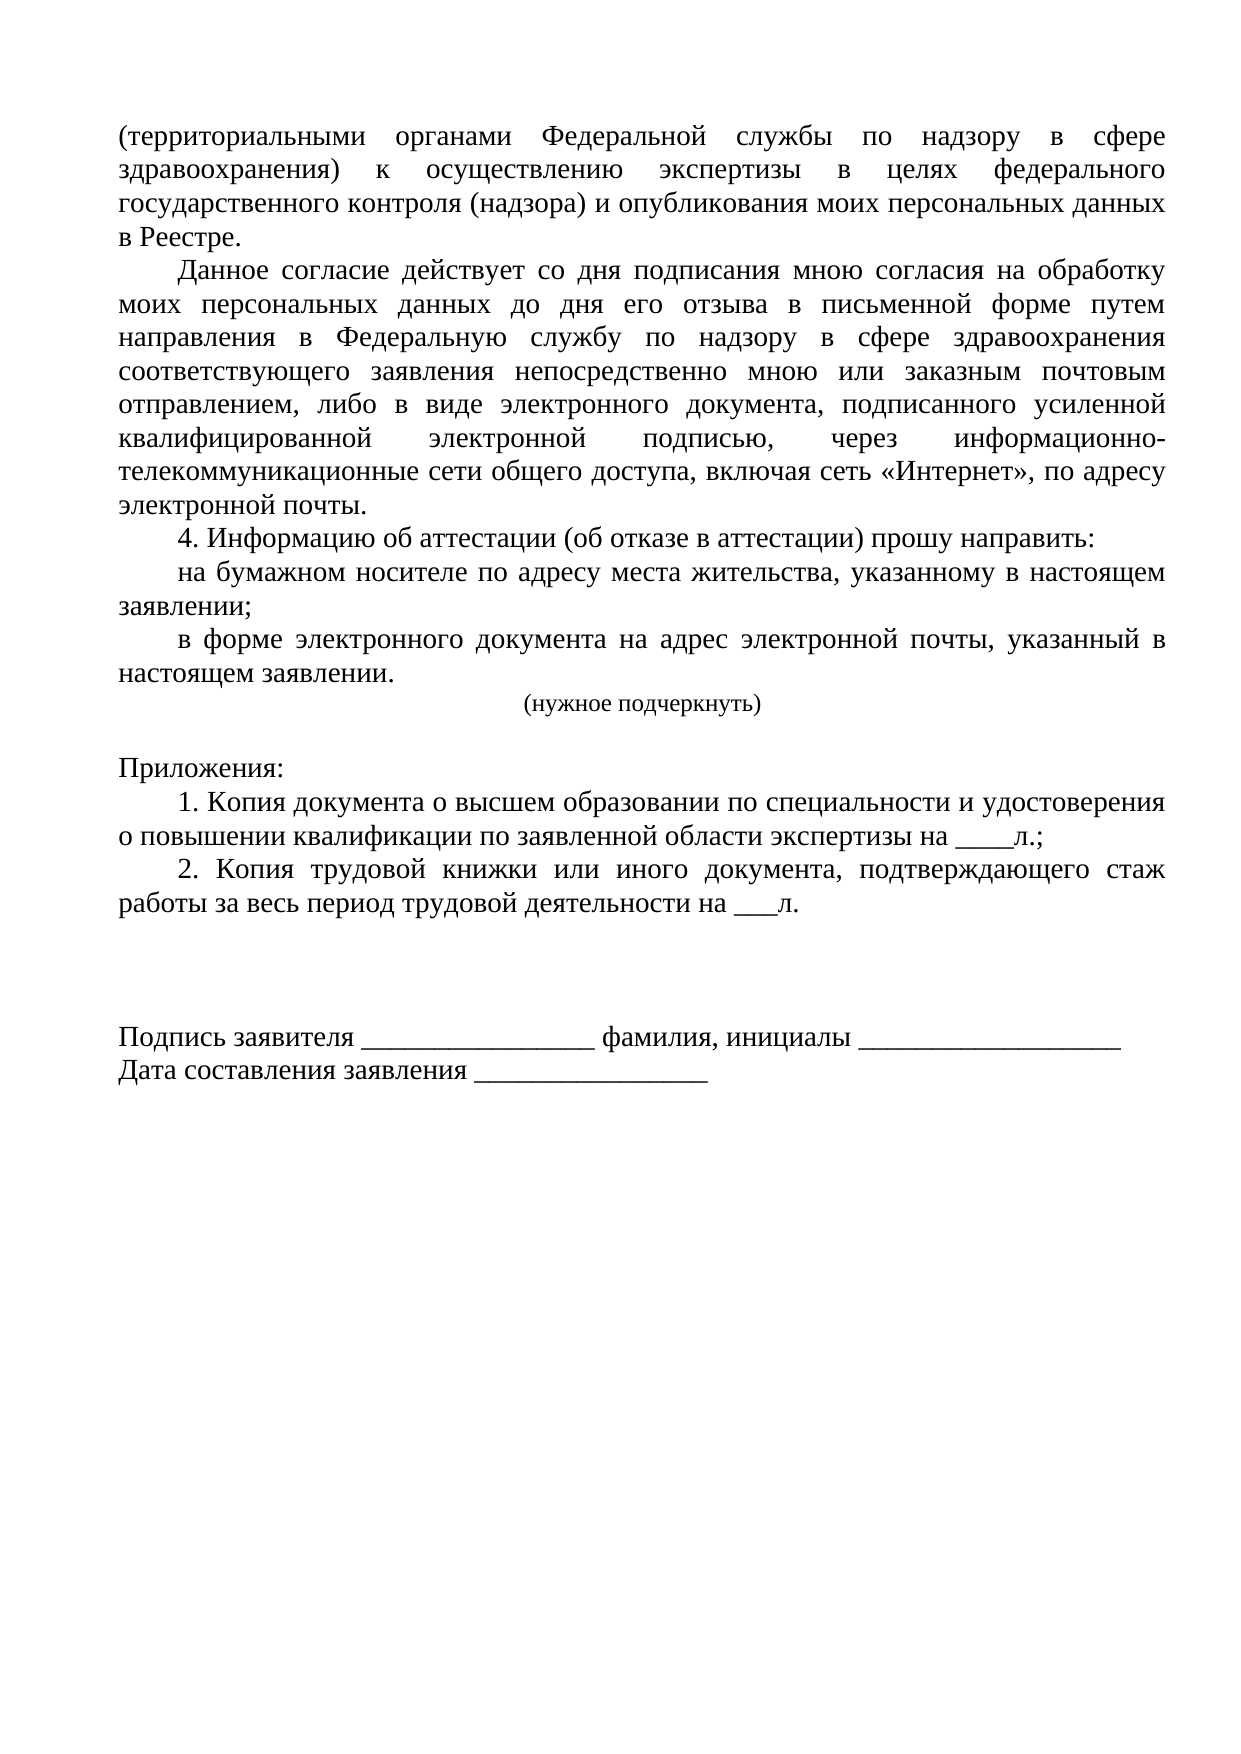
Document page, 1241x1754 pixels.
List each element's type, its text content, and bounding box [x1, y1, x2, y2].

text в форме электронного документа на адрес электронной почты, указанный в настоящем заявлении. [118, 621, 1167, 688]
text Приложения: [118, 751, 1167, 784]
text Данное согласие действует со дня подписания мною согласия на обработку моих персональных данных до дня его отзыва в письменной форме путем направления в Федеральную службу по надзору в сфере здравоохранения соответствующего заявления непосредственно мною или заказным почтовым отправлением, либо в виде электронного документа, подписанного усиленной квалифицированной электронной подписью, через информационно-телекоммуникационные сети общего доступа, включая сеть «Интернет», по адресу электронной почты. [118, 252, 1167, 521]
text Дата составления заявления ________________ [118, 1052, 1167, 1086]
text 1. Копия документа о высшем образовании по специальности и удостоверения о повышении квалификации по заявленной области экспертизы на ____л.; [118, 784, 1167, 851]
text на бумажном носителе по адресу места жительства, указанному в настоящем заявлении; [118, 554, 1167, 621]
text 4. Информацию об аттестации (об отказе в аттестации) прошу направить: [118, 521, 1167, 554]
text (нужное подчеркнуть) [118, 688, 1167, 717]
text Подпись заявителя ________________ фамилия, инициалы __________________ [118, 1019, 1167, 1052]
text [118, 118, 1167, 252]
text 2. Копия трудовой книжки или иного документа, подтверждающего стаж работы за весь период трудовой деятельности на ___л. [118, 851, 1167, 918]
